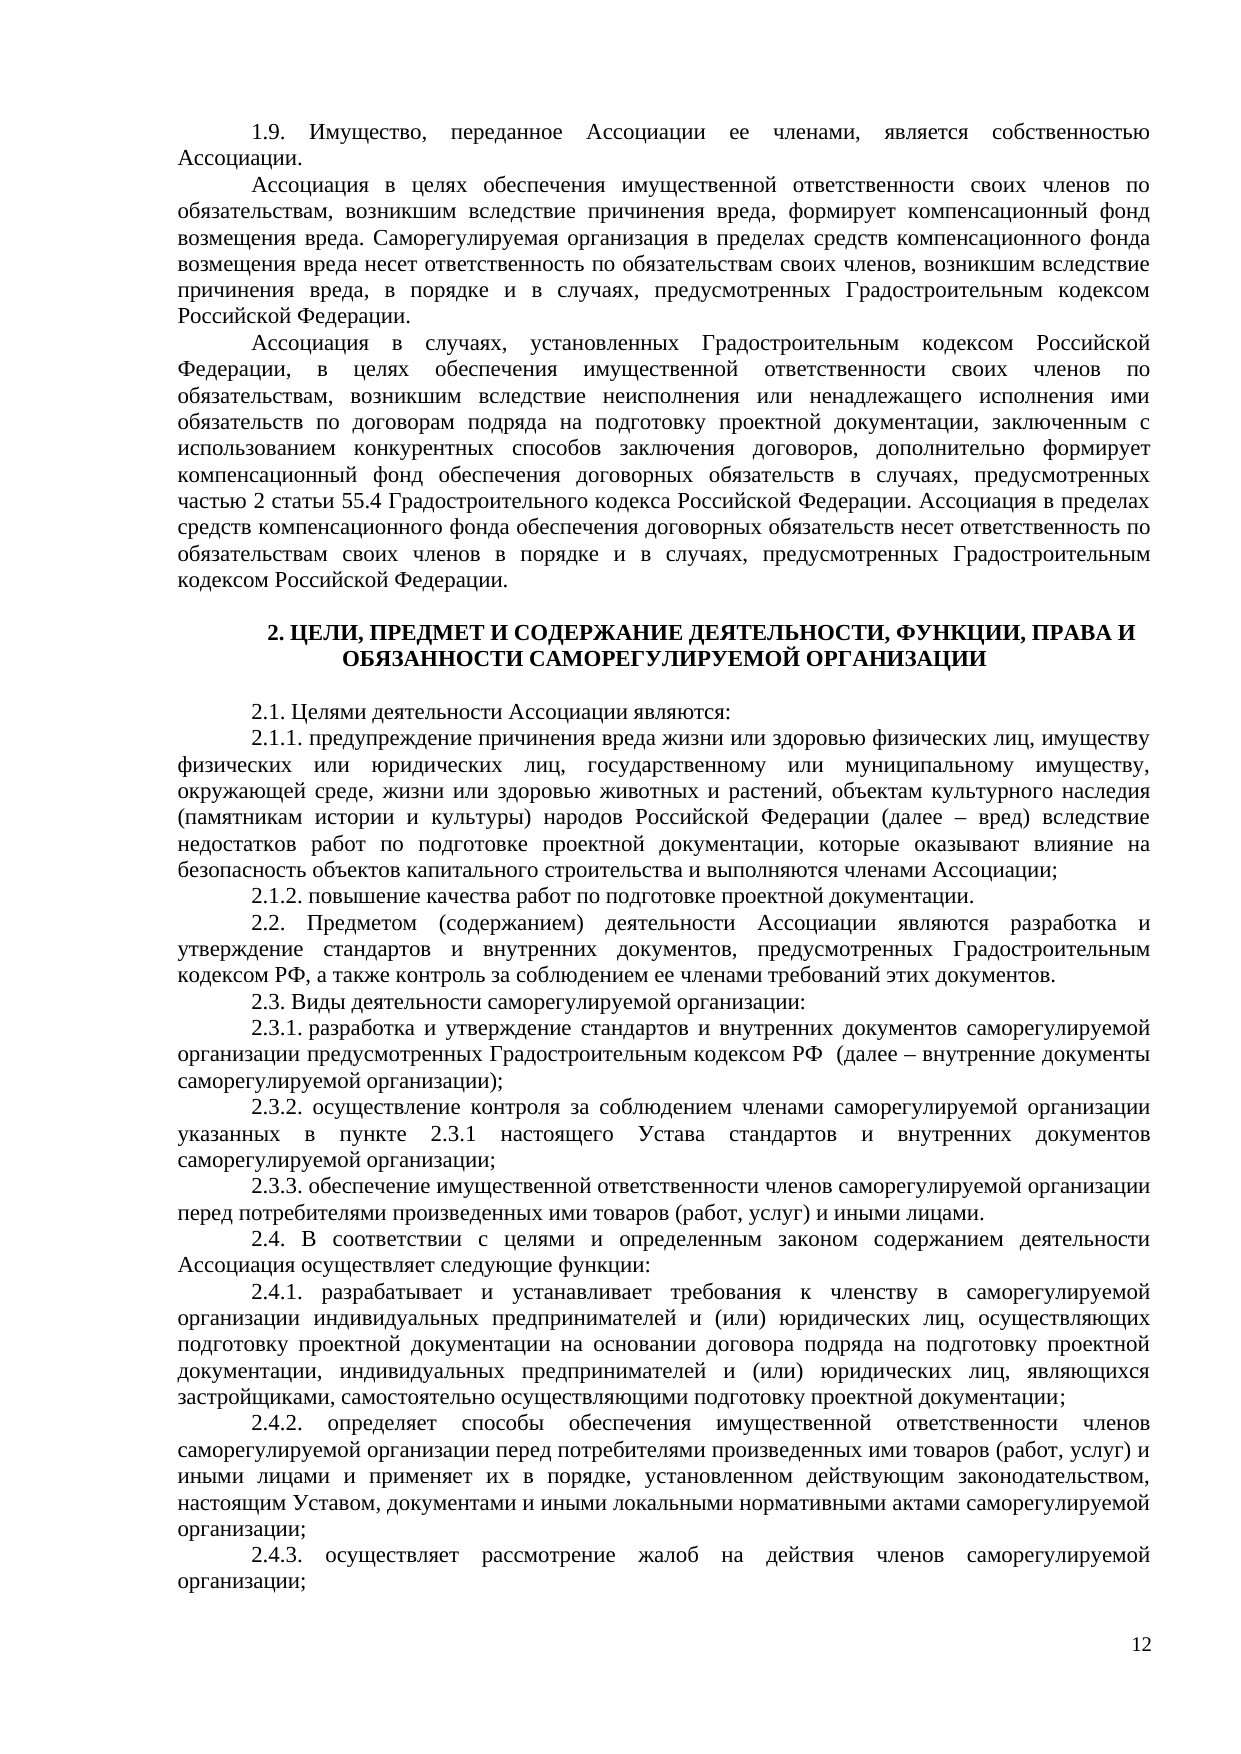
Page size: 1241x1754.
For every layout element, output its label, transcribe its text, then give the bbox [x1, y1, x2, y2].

text 1.9. Имущество, переданное Ассоциации ее членами, является собственностью Ассоциации. [177, 118, 1152, 171]
text 2.2. Предметом (содержанием) деятельности Ассоциации являются разработка и утверждение стандартов и внутренних документов, предусмотренных Градостроительным кодексом РФ, а также контроль за соблюдением ее членами требований этих документов. [177, 909, 1152, 988]
text 2.3. Виды деятельности саморегулируемой организации: [177, 988, 1152, 1014]
text 2.4.1. разрабатывает и устанавливает требования к членству в саморегулируемой организации индивидуальных предпринимателей и (или) юридических лиц, осуществляющих подготовку проектной документации на основании договора подряда на подготовку проектной документации, индивидуальных предпринимателей и (или) юридических лиц, являющихся застройщиками, самостоятельно осуществляющими подготовку проектной документации; [177, 1278, 1152, 1409]
text 2.4. В соответствии с целями и определенным законом содержанием деятельности Ассоциация осуществляет следующие функции: [177, 1225, 1152, 1278]
text Ассоциация в случаях, установленных Градостроительным кодексом Российской Федерации, в целях обеспечения имущественной ответственности своих членов по обязательствам, возникшим вследствие неисполнения или ненадлежащего исполнения ими обязательств по договорам подряда на подготовку проектной документации, заключенным с использованием конкурентных способов заключения договоров, дополнительно формирует компенсационный фонд обеспечения договорных обязательств в случаях, предусмотренных частью 2 статьи 55.4 Градостроительного кодекса Российской Федерации. Ассоциация в пределах средств компенсационного фонда обеспечения договорных обязательств несет ответственность по обязательствам своих членов в порядке и в случаях, предусмотренных Градостроительным кодексом Российской Федерации. [177, 329, 1152, 592]
text 2.3.2. осуществление контроля за соблюдением членами саморегулируемой организации указанных в пункте 2.3.1 настоящего Устава стандартов и внутренних документов саморегулируемой организации; [177, 1093, 1152, 1172]
text 2.4.3. осуществляет рассмотрение жалоб на действия членов саморегулируемой организации; [177, 1541, 1152, 1594]
text 2.1. Целями деятельности Ассоциации являются: [177, 698, 1152, 724]
text 2.1.2. повышение качества работ по подготовке проектной документации. [177, 882, 1152, 909]
text 2.1.1. предупреждение причинения вреда жизни или здоровью физических лиц, имуществу физических или юридических лиц, государственному или муниципальному имуществу, окружающей среде, жизни или здоровью животных и растений, объектам культурного наследия (памятникам истории и культуры) народов Российской Федерации (далее – вред) вследствие недостатков работ по подготовке проектной документации, которые оказывают влияние на безопасность объектов капитального строительства и выполняются членами Ассоциации; [177, 724, 1152, 882]
text 2.3.1. разработка и утверждение стандартов и внутренних документов саморегулируемой организации предусмотренных Градостроительным кодексом РФ (далее – внутренние документы саморегулируемой организации); [177, 1014, 1152, 1093]
text 2. ЦЕЛИ, ПРЕДМЕТ И СОДЕРЖАНИЕ ДЕЯТЕЛЬНОСТИ, ФУНКЦИИ, ПРАВА И ОБЯЗАННОСТИ САМОРЕГУЛИРУЕМОЙ ОРГАНИЗАЦИИ [177, 619, 1152, 672]
text 2.4.2. определяет способы обеспечения имущественной ответственности членов саморегулируемой организации перед потребителями произведенных ими товаров (работ, услуг) и иными лицами и применяет их в порядке, установленном действующим законодательством, настоящим Уставом, документами и иными локальными нормативными актами саморегулируемой организации; [177, 1409, 1152, 1541]
text 2.3.3. обеспечение имущественной ответственности членов саморегулируемой организации перед потребителями произведенных ими товаров (работ, услуг) и иными лицами. [177, 1172, 1152, 1225]
text Ассоциация в целях обеспечения имущественной ответственности своих членов по обязательствам, возникшим вследствие причинения вреда, формирует компенсационный фонд возмещения вреда. Саморегулируемая организация в пределах средств компенсационного фонда возмещения вреда несет ответственность по обязательствам своих членов, возникшим вследствие причинения вреда, в порядке и в случаях, предусмотренных Градостроительным кодексом Российской Федерации. [177, 171, 1152, 329]
